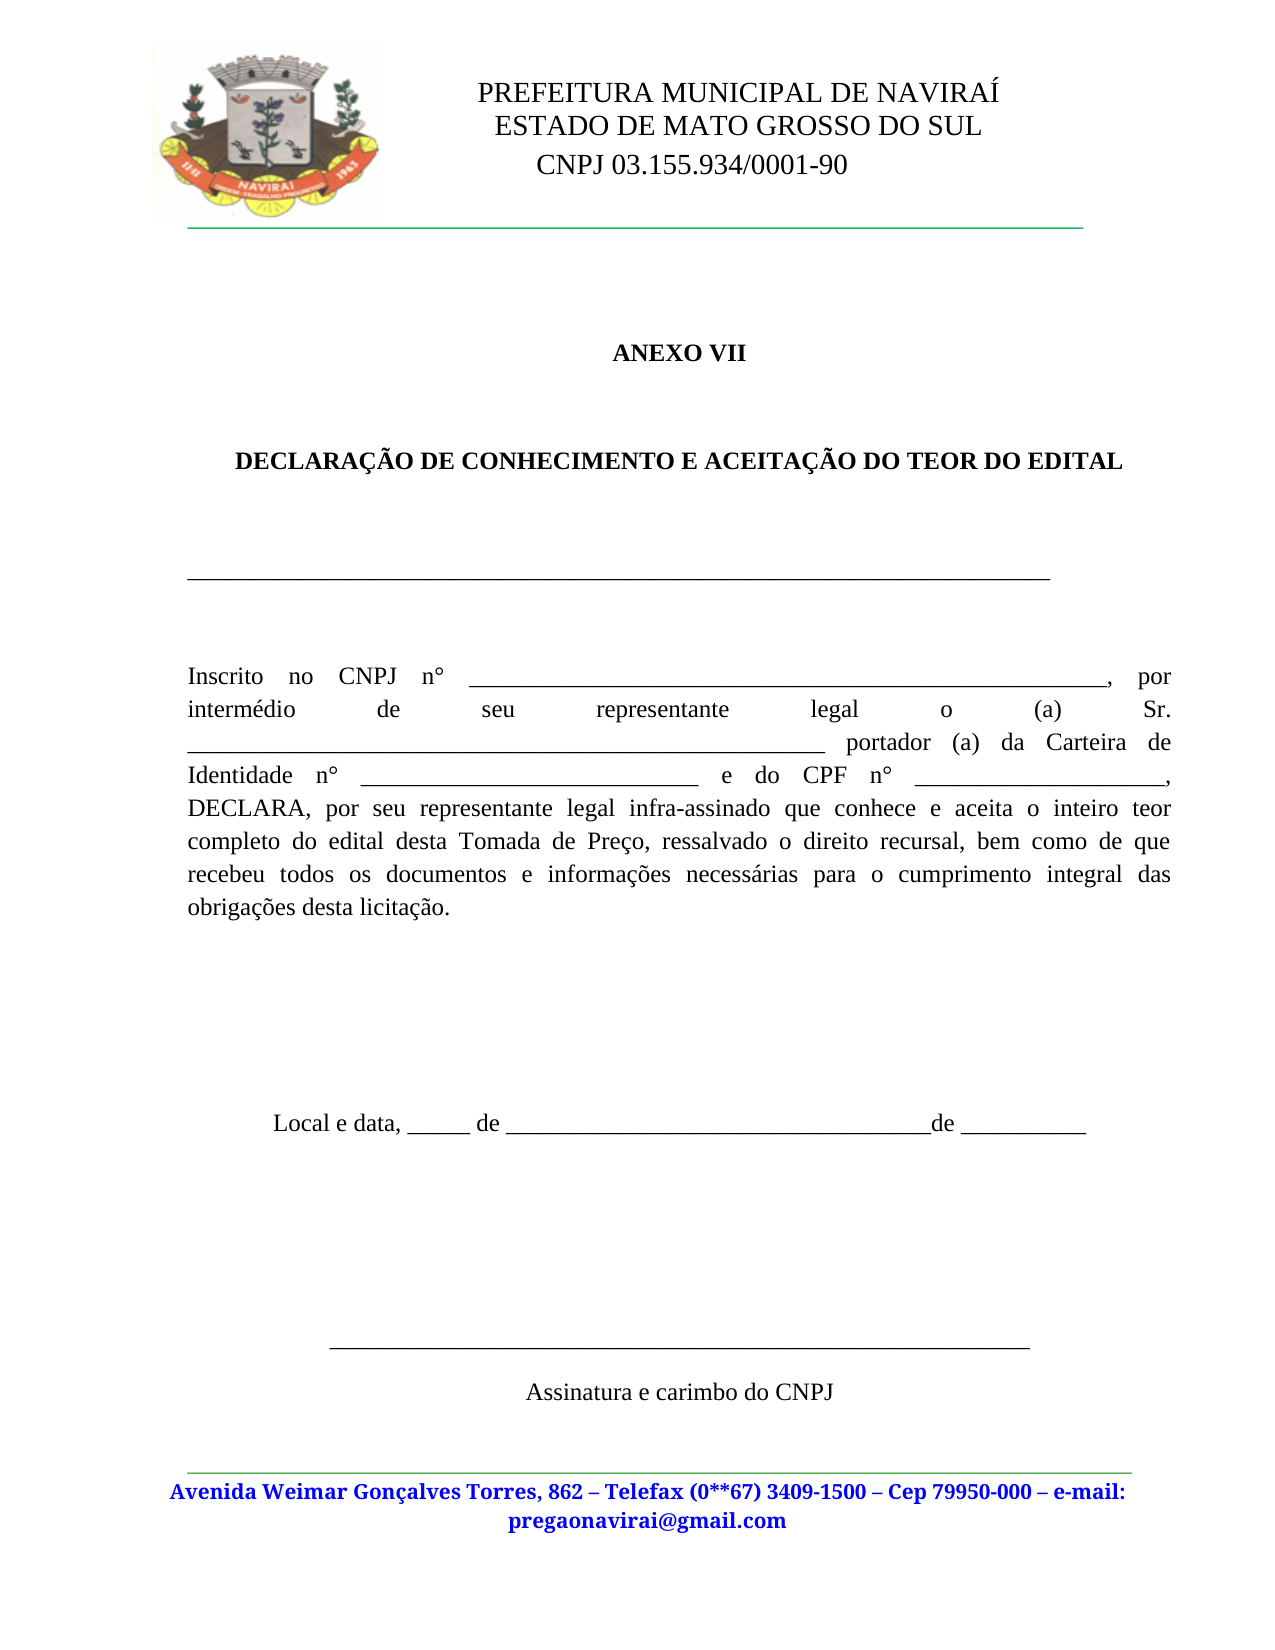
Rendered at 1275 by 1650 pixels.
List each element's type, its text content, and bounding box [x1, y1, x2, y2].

text ________________________________________________________ [187, 1323, 1172, 1352]
text ANEXO VII [187, 338, 1172, 367]
text Assinatura e carimbo do CNPJ [187, 1377, 1172, 1406]
text Inscrito no CNPJ n° ___________________________________________________, por intermédio de seu representante legal o (a) Sr. ___________________________________________________ portador (a) da Carteira de Identidade n° ___________________________ e do CPF n° ____________________, DECLARA, por seu representante legal infra-assinado que conhece e aceita o inteiro teor completo do edital desta Tomada de Preço, ressalvado o direito recursal, bem como de que recebeu todos os documentos e informações necessárias para o cumprimento integral das obrigações desta licitação. [187, 661, 1172, 921]
text Local e data, _____ de __________________________________de __________ [187, 1108, 1172, 1137]
text _____________________________________________________________________ [187, 554, 1172, 582]
text DECLARAÇÃO DE CONHECIMENTO E ACEITAÇÃO DO TEOR DO EDITAL [187, 446, 1172, 475]
picture [151, 40, 389, 221]
